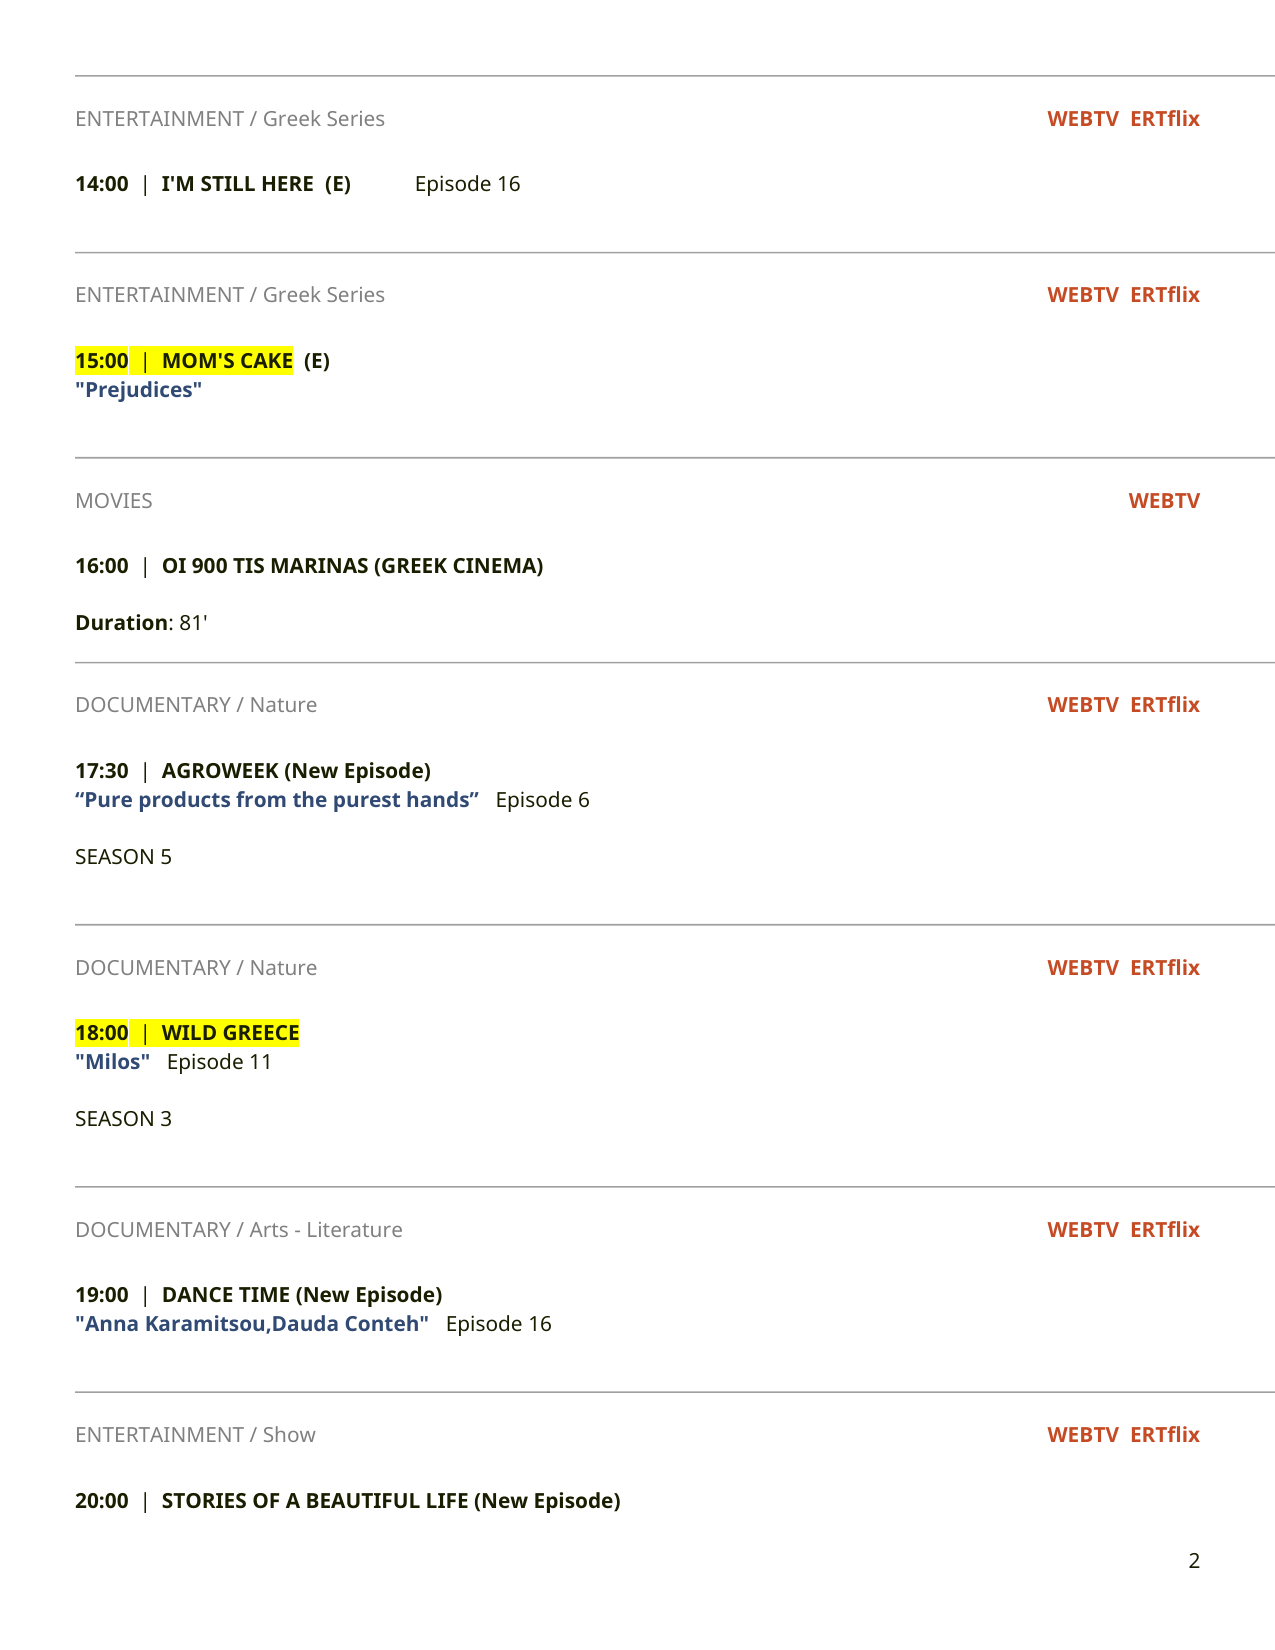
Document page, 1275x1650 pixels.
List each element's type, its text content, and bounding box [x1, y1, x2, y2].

table_header DOCUMENTARY / Nature [75, 691, 637, 719]
text 15:00 | MOM'S CAKE (E) "Prejudices" [75, 309, 1200, 432]
text 18:00 | WILD GREECE "Milos" Episode 11 SEASON 3 [75, 981, 1200, 1161]
text 17:30 | AGROWEEK (New Episode) “Pure products from the purest hands” Episode 6 SEASON 5 [75, 719, 1200, 899]
table_header WEBTV ERTflix [638, 1215, 1200, 1243]
table_header MOVIES [75, 486, 637, 514]
table_header WEBTV ERTflix [638, 1420, 1200, 1448]
table_header WEBTV ERTflix [638, 691, 1200, 719]
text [75, 1448, 1200, 1514]
table_header ENTERTAINMENT / Greek Series [75, 281, 637, 309]
text 16:00 | OI 900 TIS MARINAS (GREEK CINEMA) Duration: 81' [75, 514, 1200, 637]
table_header WEBTV ERTflix [638, 104, 1200, 132]
table_header WEBTV ERTflix [638, 953, 1200, 981]
table_header WEBTV [638, 486, 1200, 514]
table_header DOCUMENTARY / Arts - Literature [75, 1215, 637, 1243]
table_header WEBTV ERTflix [638, 281, 1200, 309]
text 14:00 | I'M STILL HERE (E) Episode 16 [75, 132, 1200, 227]
text 19:00 | DANCE TIME (New Episode) "Anna Karamitsou,Dauda Conteh" Episode 16 [75, 1243, 1200, 1366]
table_header DOCUMENTARY / Nature [75, 953, 637, 981]
table_header ENTERTAINMENT / Greek Series [75, 104, 637, 132]
table_header ENTERTAINMENT / Show [75, 1420, 637, 1448]
